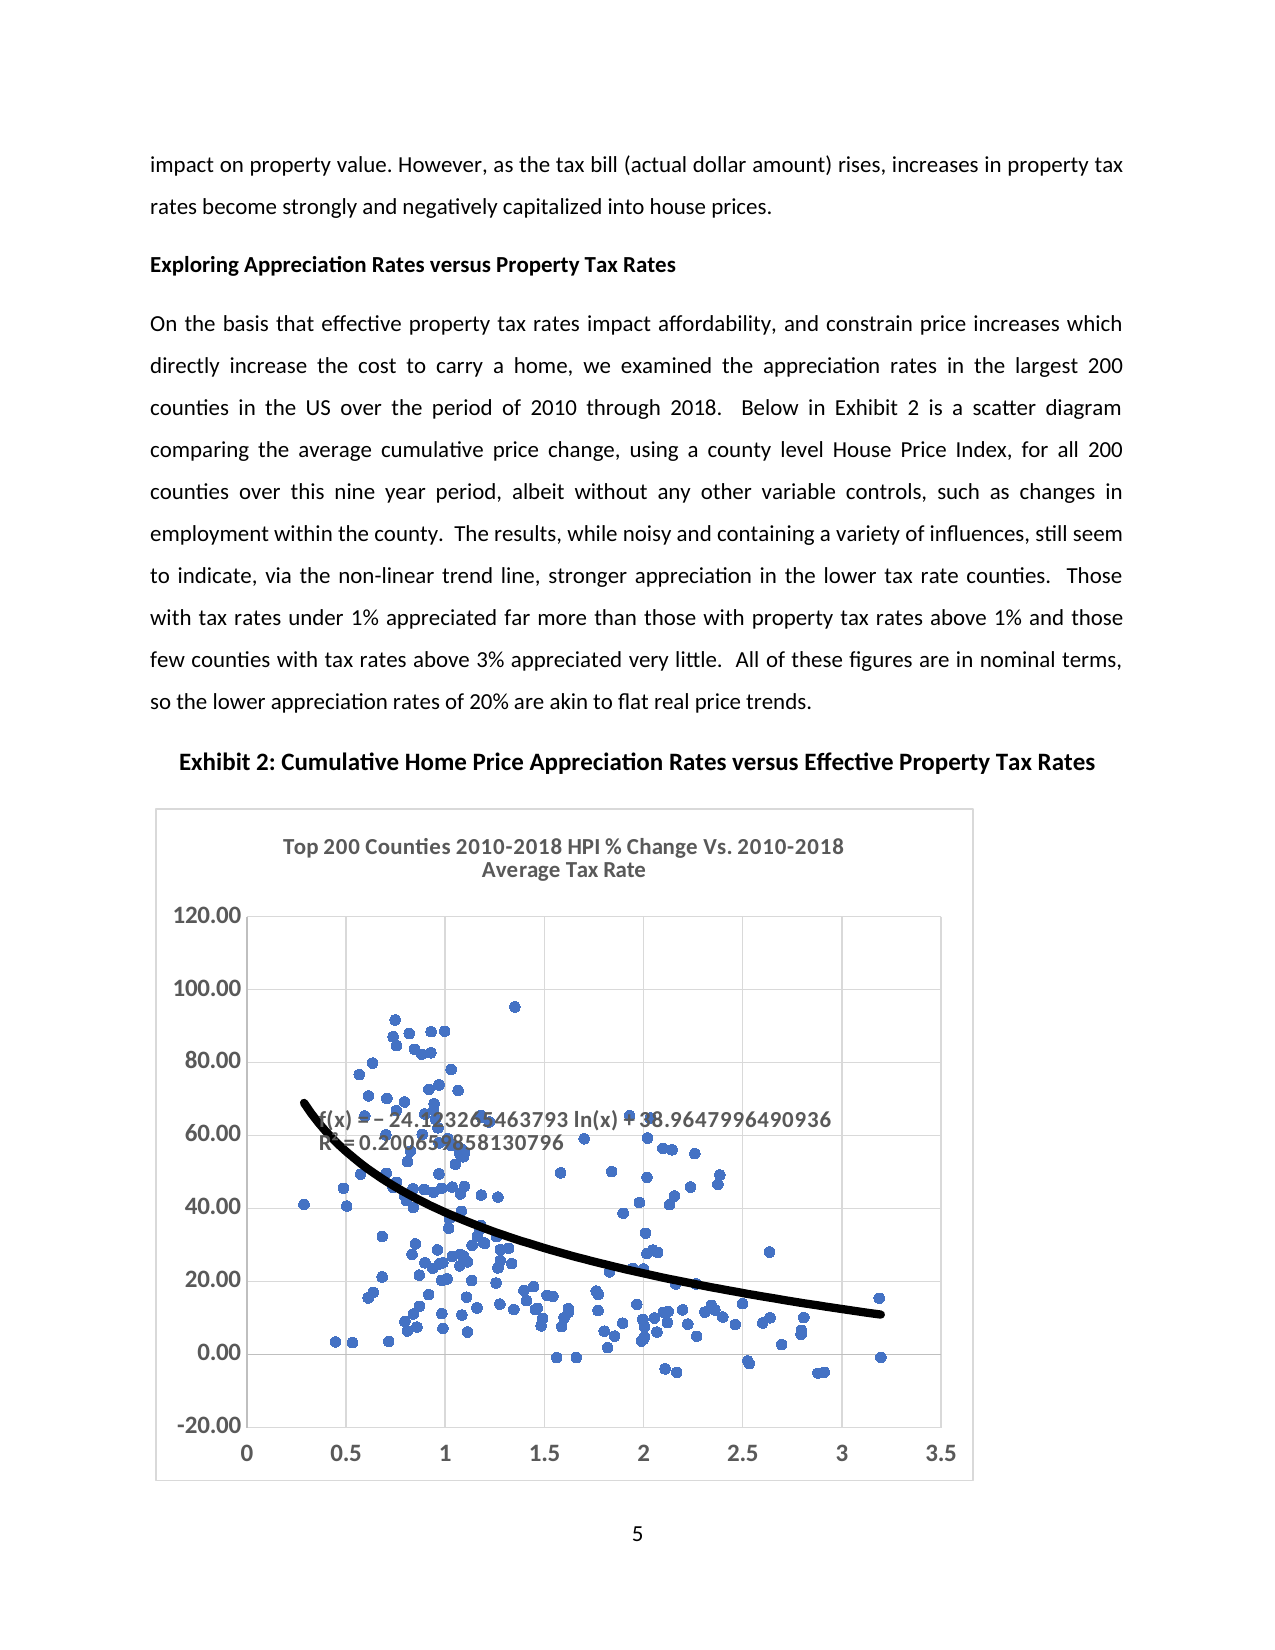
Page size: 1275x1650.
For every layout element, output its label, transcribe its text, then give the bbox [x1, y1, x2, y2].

text Exhibit 2: Cumulative Home Price Appreciation Rates versus Effective Property Tax Rates [150, 746, 1125, 776]
text Exploring Appreciation Rates versus Property Tax Rates [150, 251, 1125, 279]
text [150, 150, 1125, 220]
text On the basis that effective property tax rates impact affordability, and constrain price increases which directly increase the cost to carry a home, we examined the appreciation rates in the largest 200 counties in the US over the period of 2010 through 2018. Below in Exhibit 2 is a scatter diagram comparing the average cumulative price change, using a county level House Price Index, for all 200 counties over this nine year period, albeit without any other variable controls, such as changes in employment within the county. The results, while noisy and containing a variety of influences, still seem to indicate, via the non-linear trend line, stronger appreciation in the lower tax rate counties. Those with tax rates under 1% appreciated far more than those with property tax rates above 1% and those few counties with tax rates above 3% appreciated very little. All of these figures are in nominal terms, so the lower appreciation rates of 20% are akin to flat real price trends. [150, 309, 1125, 715]
